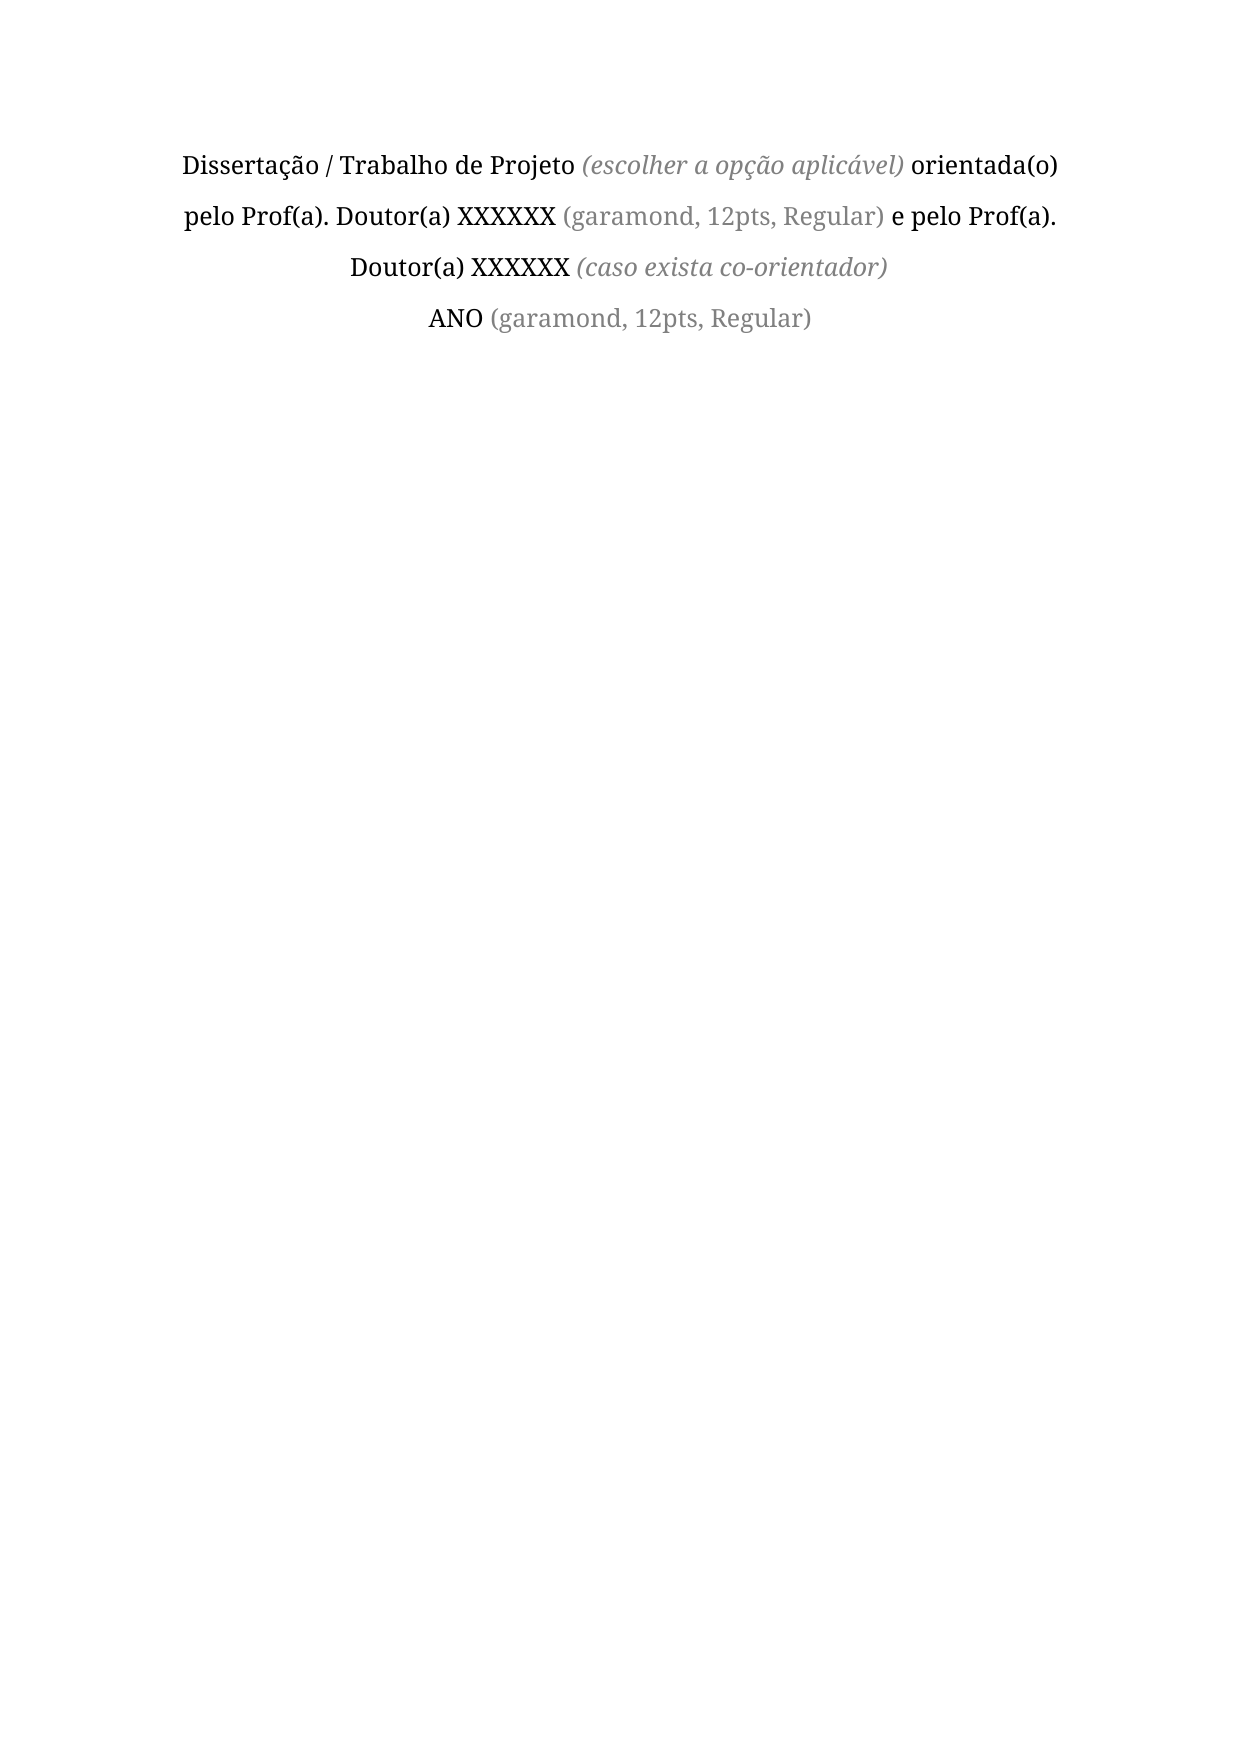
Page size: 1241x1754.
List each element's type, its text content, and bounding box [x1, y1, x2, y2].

text ANO (garamond, 12pts, Regular) [177, 301, 1063, 378]
text Dissertação / Trabalho de Projeto (escolher a opção aplicável) orientada(o) pelo Prof(a). Doutor(a) XXXXXX (garamond, 12pts, Regular) e pelo Prof(a). Doutor(a) XXXXXX (caso exista co-orientador) [177, 148, 1063, 284]
